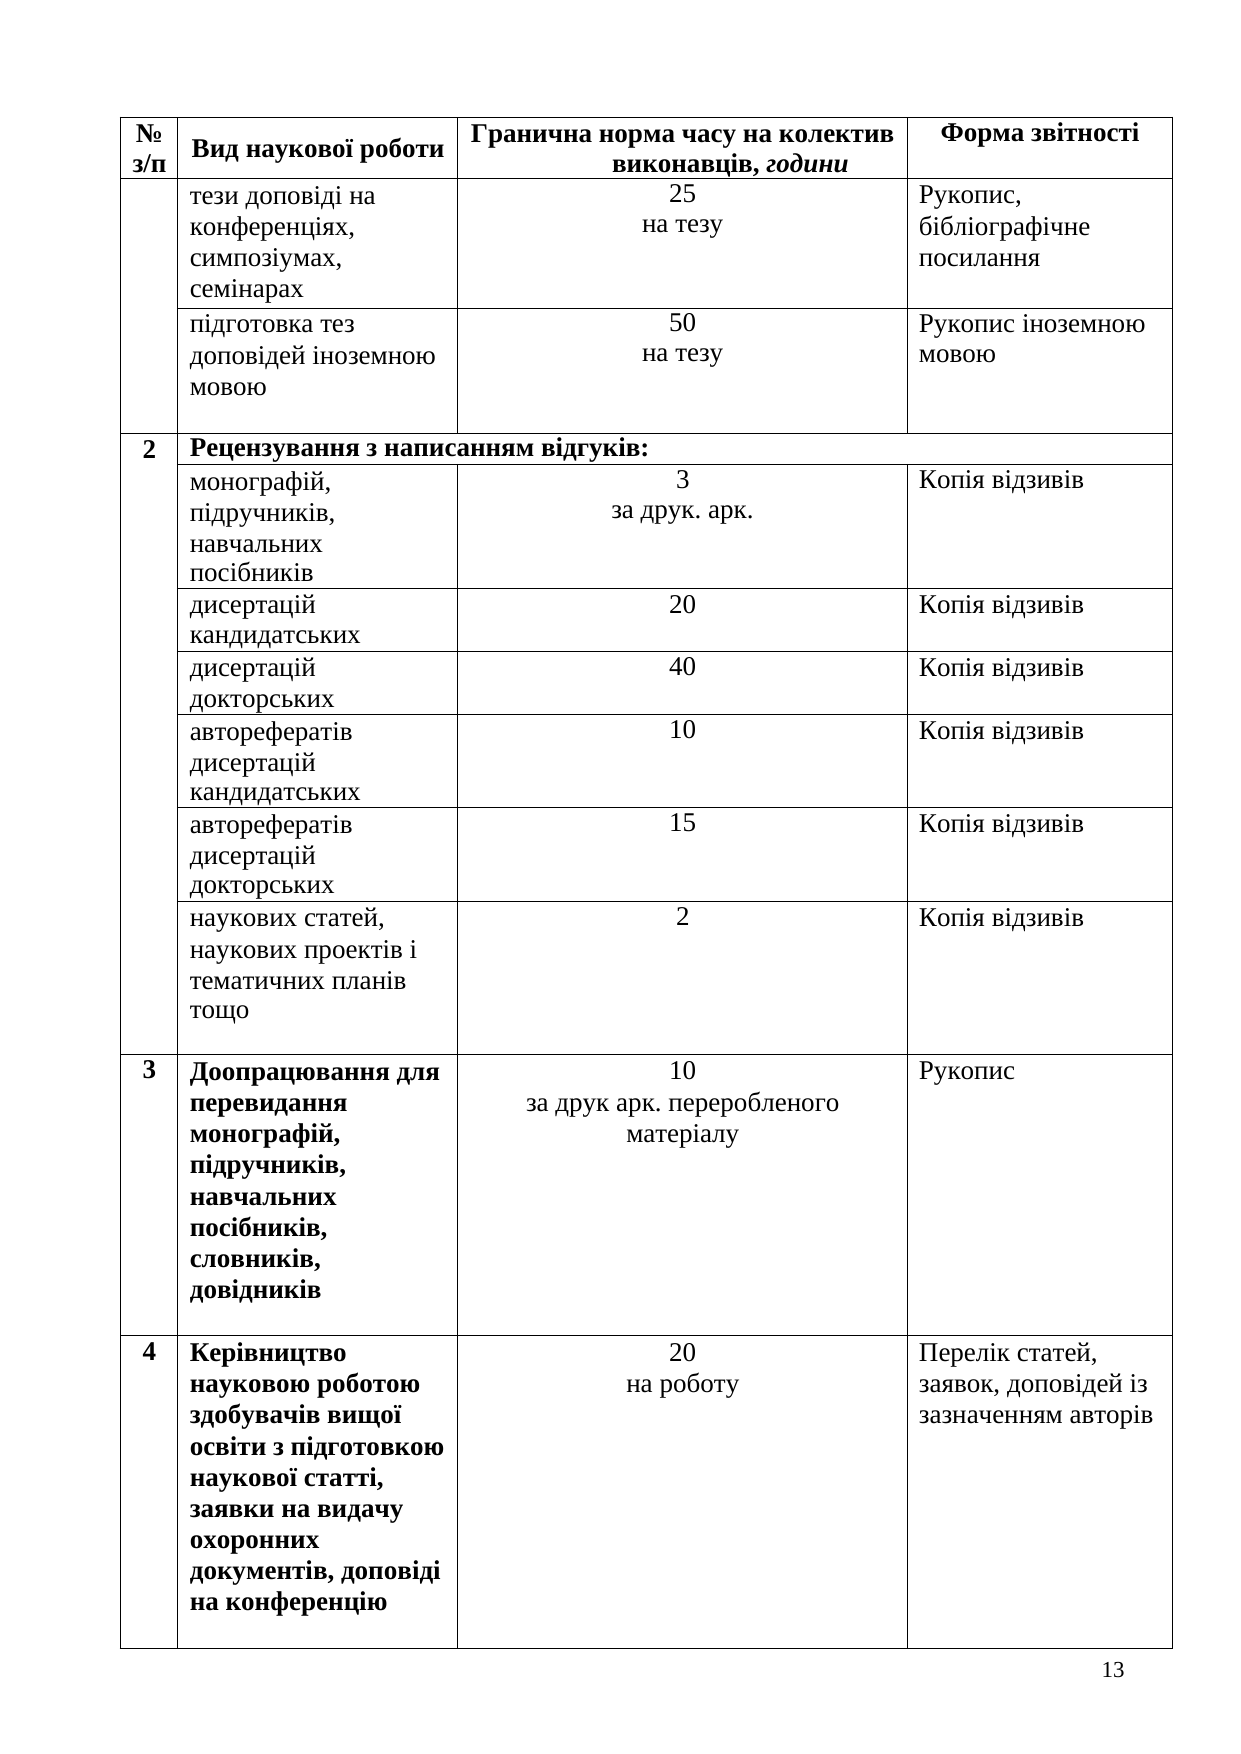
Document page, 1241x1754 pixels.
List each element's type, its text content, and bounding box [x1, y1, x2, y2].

table_cell Рукопис, бібліографічне посилання [908, 179, 1172, 307]
table_cell Копія відзивів [908, 465, 1172, 588]
table_cell монографій, підручників, навчальних посібників [178, 465, 457, 588]
table_header Вид наукової роботи [178, 118, 457, 178]
table_cell [121, 179, 177, 433]
table_cell 25 на тезу [458, 179, 907, 307]
table_cell 20 на роботу [458, 1336, 907, 1648]
table_cell Копія відзивів [908, 808, 1172, 901]
table_cell наукових статей, наукових проектів і тематичних планів тощо [178, 902, 457, 1054]
table_cell тези доповіді на конференціях, симпозіумах, семінарах [178, 179, 457, 307]
table_cell 2 [121, 434, 177, 1054]
table_cell дисертацій докторських [178, 652, 457, 714]
table_cell 3 за друк. арк. [458, 465, 907, 588]
table_cell 10 [458, 715, 907, 807]
table_cell Копія відзивів [908, 589, 1172, 651]
table_cell авторефератів дисертацій кандидатських [178, 715, 457, 807]
table_cell Доопрацювання для перевидання монографій, підручників, навчальних посібників, словників, довідників [178, 1055, 457, 1335]
table_cell Копія відзивів [908, 652, 1172, 714]
table_cell 2 [458, 902, 907, 1054]
table_header № з/п [121, 118, 177, 178]
table_cell 40 [458, 652, 907, 714]
table_cell авторефератів дисертацій докторських [178, 808, 457, 901]
table_cell Копія відзивів [908, 902, 1172, 1054]
table_cell 3 [121, 1055, 177, 1335]
table_cell Керівництво науковою роботою здобувачів вищої освіти з підготовкою наукової статті, заявки на видачу охоронних документів, доповіді на конференцію [178, 1336, 457, 1648]
table_cell 50 на тезу [458, 309, 907, 433]
table_cell дисертацій кандидатських [178, 589, 457, 651]
table_cell Рукопис [908, 1055, 1172, 1335]
table_cell підготовка тез доповідей іноземною мовою [178, 309, 457, 433]
table_cell 20 [458, 589, 907, 651]
table_header Форма звітності [908, 118, 1172, 178]
table_cell Перелік статей, заявок, доповідей із зазначенням авторів [908, 1336, 1172, 1648]
table_cell Рецензування з написанням відгуків: [178, 434, 1172, 464]
table_header Гранична норма часу на колектив виконавців, години [458, 118, 907, 178]
table_cell Рукопис іноземною мовою [908, 309, 1172, 433]
table_cell Копія відзивів [908, 715, 1172, 807]
table_cell 15 [458, 808, 907, 901]
table_cell 4 [121, 1336, 177, 1648]
table_cell 10 за друк арк. переробленого матеріалу [458, 1055, 907, 1335]
